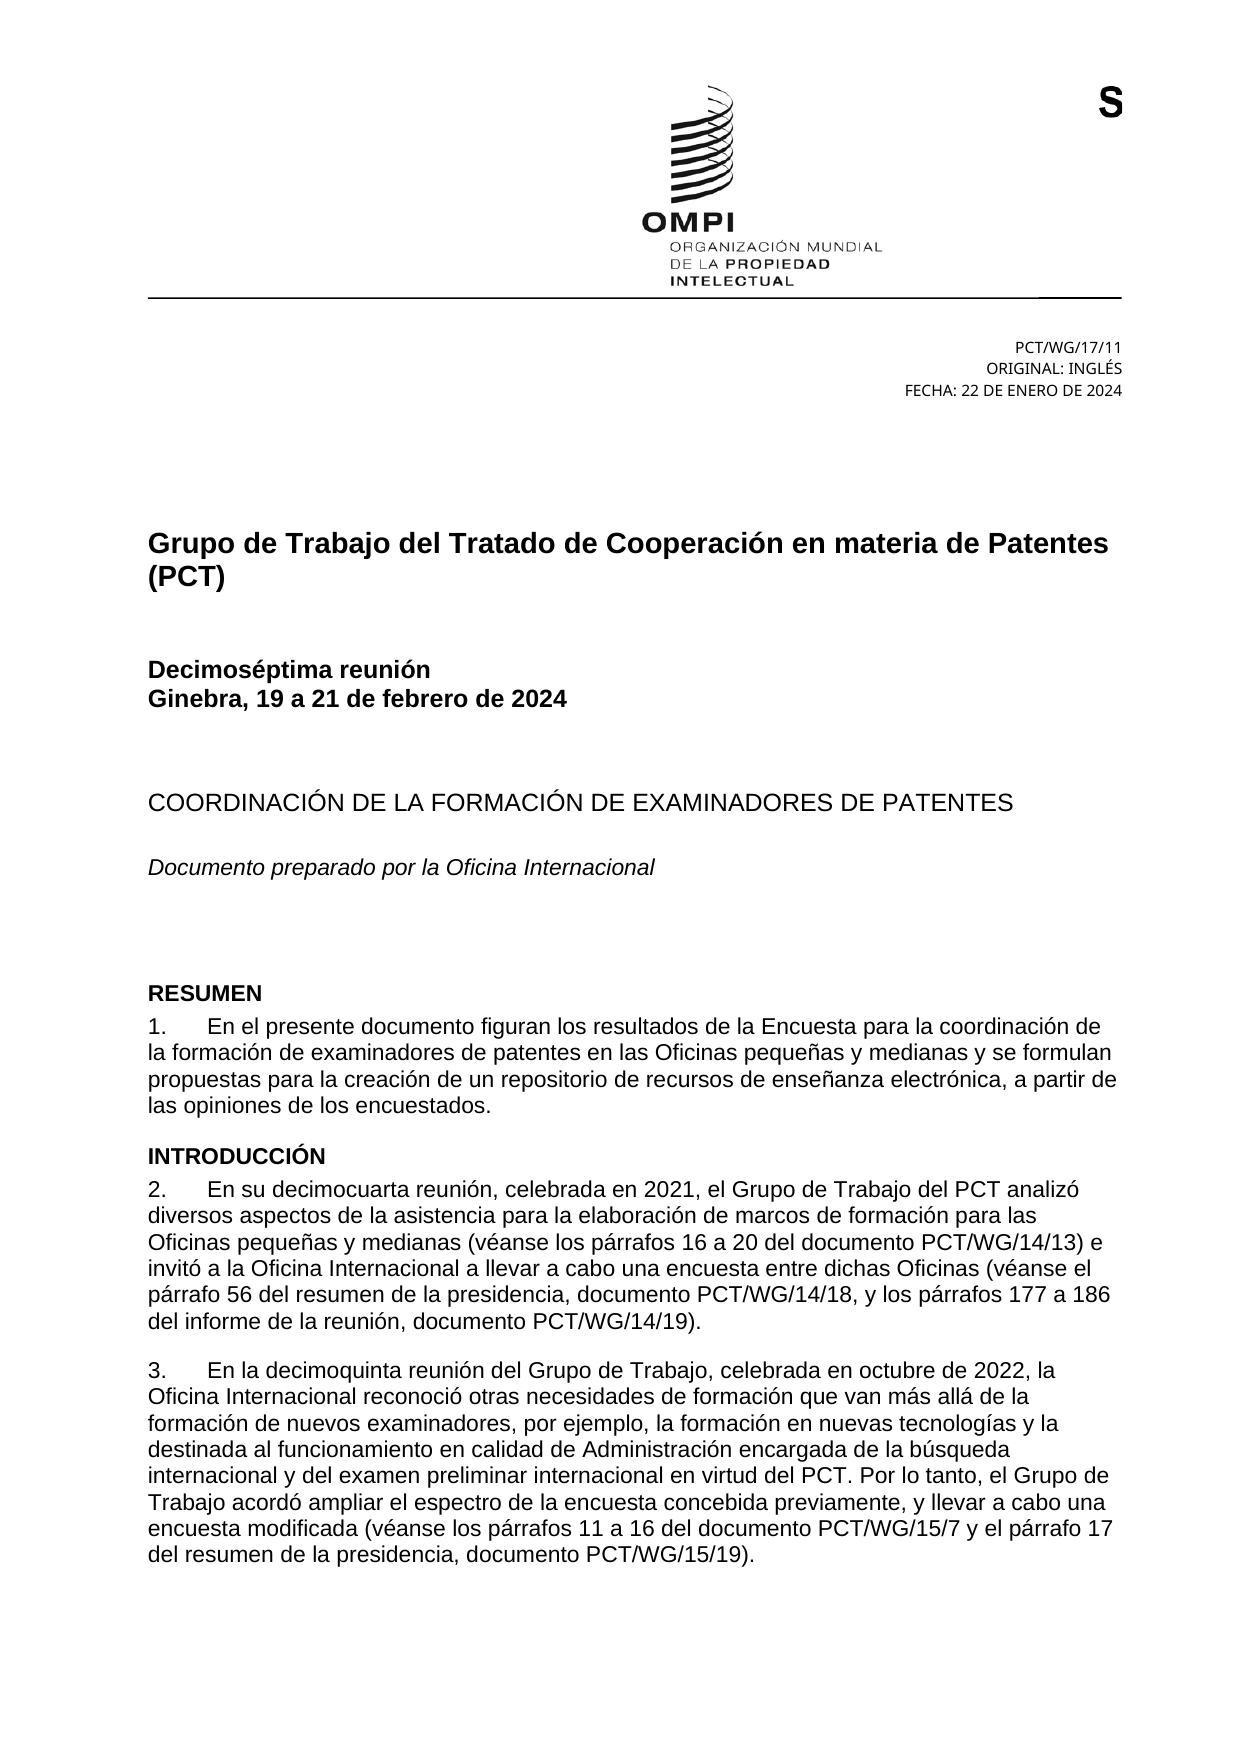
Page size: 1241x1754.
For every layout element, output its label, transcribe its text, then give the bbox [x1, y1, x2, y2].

text FECHA: 22 DE ENERO DE 2024 [148, 379, 1122, 401]
text ORIGINAL: INGLÉS [148, 358, 1122, 379]
text En su decimocuarta reunión, celebrada en 2021, el Grupo de Trabajo del PCT analizó diversos aspectos de la asistencia para la elaboración de marcos de formación para las Oficinas pequeñas y medianas (véanse los párrafos 16 a 20 del documento PCT/WG/14/13) e invitó a la Oficina Internacional a llevar a cabo una encuesta entre dichas Oficinas (véanse el párrafo 56 del resumen de la presidencia, documento PCT/WG/14/18, y los párrafos 177 a 186 del informe de la reunión, documento PCT/WG/14/19). [148, 1176, 1122, 1334]
picture [627, 79, 1123, 298]
text Coordinación de la formación de examinadores de patentes [148, 788, 1122, 816]
text PCT/WG/17/11 [148, 337, 1122, 358]
text Documento preparado por la Oficina Internacional [148, 854, 1122, 880]
text Decimoséptima reunión [148, 655, 1122, 684]
text En el presente documento figuran los resultados de la Encuesta para la coordinación de la formación de examinadores de patentes en las Oficinas pequeñas y medianas y se formulan propuestas para la creación de un repositorio de recursos de enseñanza electrónica, a partir de las opiniones de los encuestados. [148, 1013, 1122, 1118]
text Grupo de Trabajo del Tratado de Cooperación en materia de Patentes (PCT) [148, 526, 1122, 593]
subtitle Introducción [148, 1143, 1122, 1170]
text Ginebra, 19 a 21 de febrero de 2024 [148, 684, 1122, 713]
subtitle Resumen [148, 980, 1122, 1007]
text En la decimoquinta reunión del Grupo de Trabajo, celebrada en octubre de 2022, la Oficina Internacional reconoció otras necesidades de formación que van más allá de la formación de nuevos examinadores, por ejemplo, la formación en nuevas tecnologías y la destinada al funcionamiento en calidad de Administración encargada de la búsqueda internacional y del examen preliminar internacional en virtud del PCT. Por lo tanto, el Grupo de Trabajo acordó ampliar el espectro de la encuesta concebida previamente, y llevar a cabo una encuesta modificada (véanse los párrafos 11 a 16 del documento PCT/WG/15/7 y el párrafo 17 del resumen de la presidencia, documento PCT/WG/15/19). [148, 1357, 1122, 1568]
